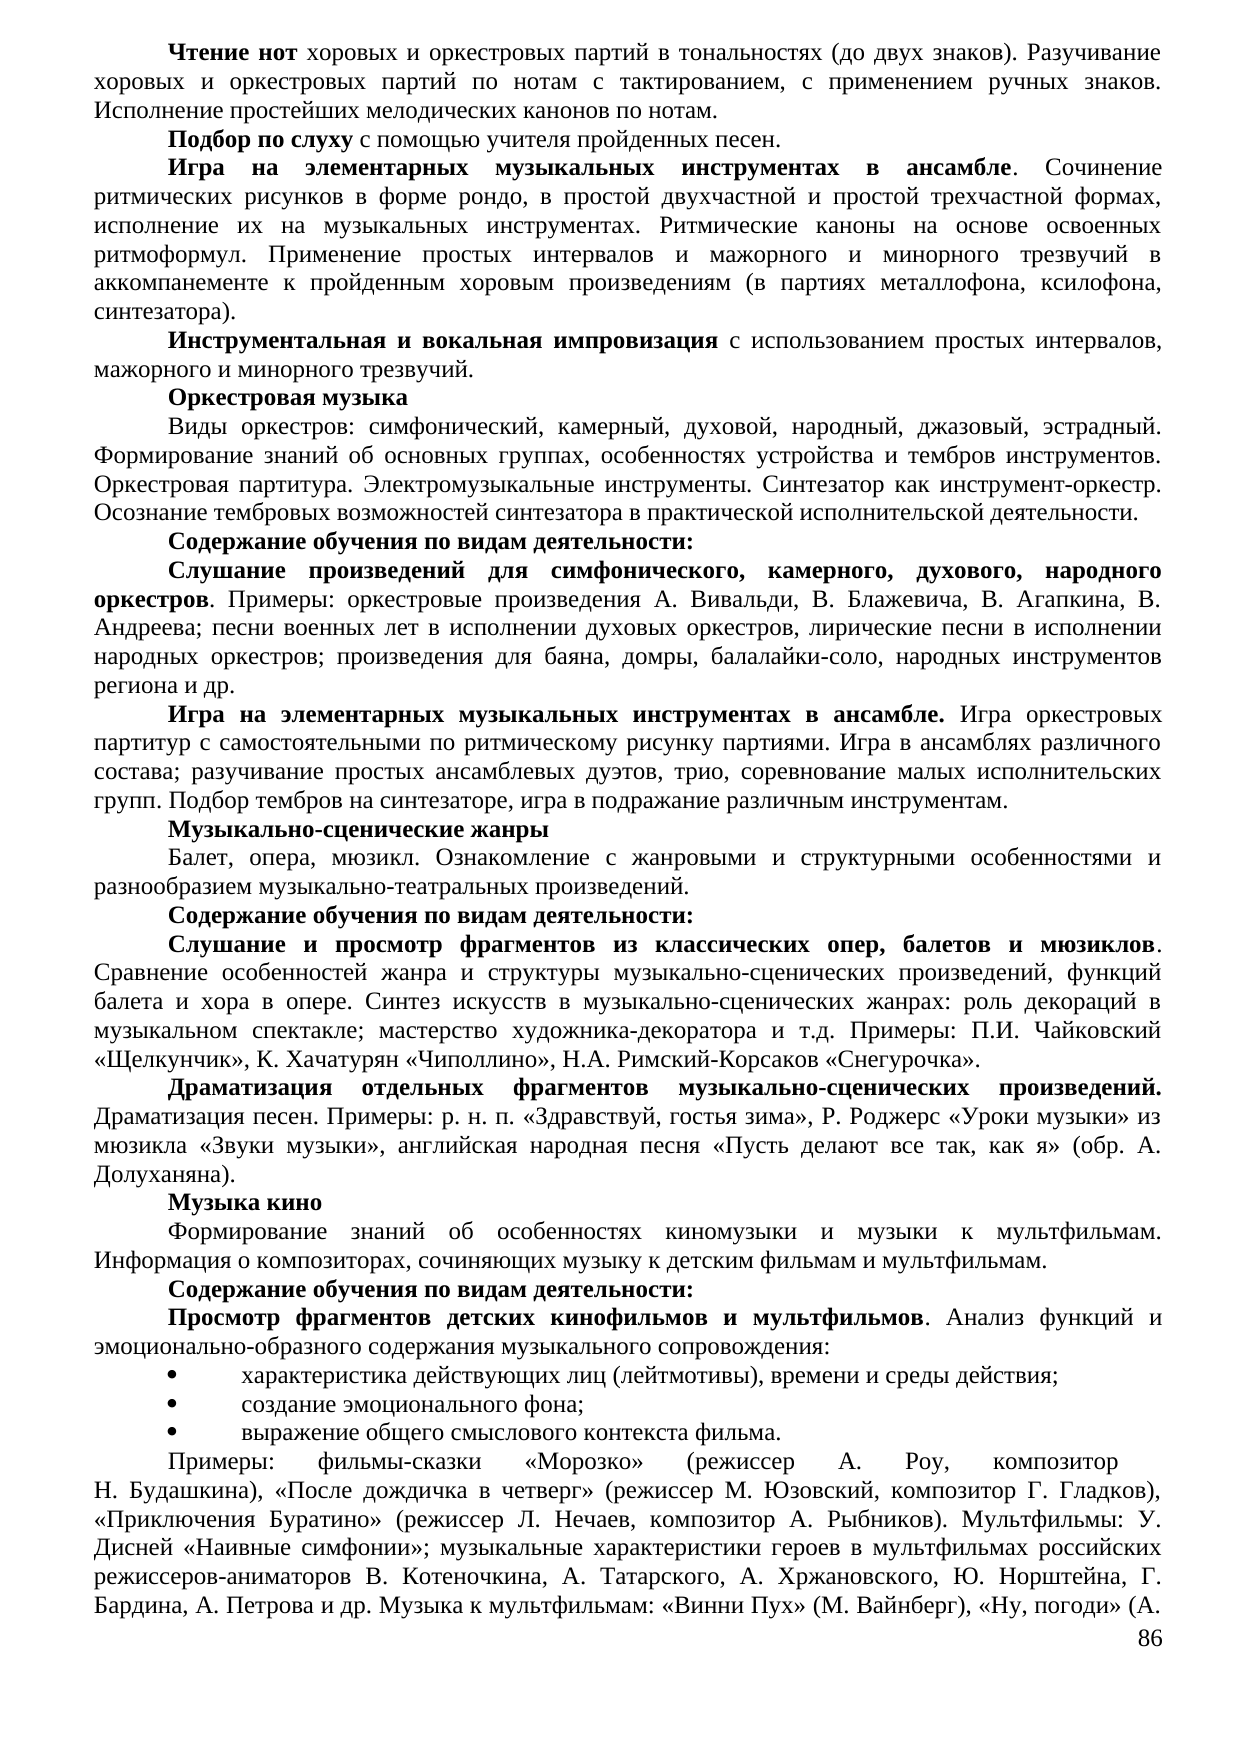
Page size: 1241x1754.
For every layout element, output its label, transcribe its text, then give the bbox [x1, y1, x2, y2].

list характеристика действующих лиц (лейтмотивы), времени и среды действия; [94, 1360, 1162, 1389]
text Драматизация отдельных фрагментов музыкально-сценических произведений. Драматизация песен. Примеры: р. н. п. «Здравствуй, гостья зима», Р. Роджерс «Уроки музыки» из мюзикла «Звуки музыки», английская народная песня «Пусть делают все так, как я» (обр. А. Долуханяна). [94, 1072, 1162, 1187]
list выражение общего смыслового контекста фильма. [94, 1417, 1162, 1446]
text Музыка кино [94, 1187, 1162, 1216]
text Содержание обучения по видам деятельности: [94, 1274, 1162, 1302]
text Игра на элементарных музыкальных инструментах в ансамбле. Сочинение ритмических рисунков в форме рондо, в простой двухчастной и простой трехчастной формах, исполнение их на музыкальных инструментах. Ритмические каноны на основе освоенных ритмоформул. Применение простых интервалов и мажорного и минорного трезвучий в аккомпанементе к пройденным хоровым произведениям (в партиях металлофона, ксилофона, синтезатора). [94, 152, 1162, 325]
text Содержание обучения по видам деятельности: [94, 526, 1162, 555]
text Виды оркестров: симфонический, камерный, духовой, народный, джазовый, эстрадный. Формирование знаний об основных группах, особенностях устройства и тембров инструментов. Оркестровая партитура. Электромузыкальные инструменты. Синтезатор как инструмент-оркестр. Осознание тембровых возможностей синтезатора в практической исполнительской деятельности. [94, 411, 1162, 526]
text Балет, опера, мюзикл. Ознакомление с жанровыми и структурными особенностями и разнообразием музыкально-театральных произведений. [94, 842, 1162, 900]
text Инструментальная и вокальная импровизация с использованием простых интервалов, мажорного и минорного трезвучий. [94, 325, 1162, 382]
text Музыкально-сценические жанры [94, 814, 1162, 842]
text Слушание произведений для симфонического, камерного, духового, народного оркестров. Примеры: оркестровые произведения А. Вивальди, В. Блажевича, В. Агапкина, В. Андреева; песни военных лет в исполнении духовых оркестров, лирические песни в исполнении народных оркестров; произведения для баяна, домры, балалайки-соло, народных инструментов региона и др. [94, 555, 1162, 699]
text Просмотр фрагментов детских кинофильмов и мультфильмов. Анализ функций и эмоционально-образного содержания музыкального сопровождения: [94, 1302, 1162, 1360]
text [94, 1446, 1162, 1619]
text Содержание обучения по видам деятельности: [94, 900, 1162, 929]
text Формирование знаний об особенностях киномузыки и музыки к мультфильмам. Информация о композиторах, сочиняющих музыку к детским фильмам и мультфильмам. [94, 1216, 1162, 1274]
text Оркестровая музыка [94, 382, 1162, 411]
text Подбор по слуху с помощью учителя пройденных песен. [94, 124, 1162, 152]
list создание эмоционального фона; [94, 1389, 1162, 1417]
text Чтение нот хоровых и оркестровых партий в тональностях (до двух знаков). Разучивание хоровых и оркестровых партий по нотам с тактированием, с применением ручных знаков. Исполнение простейших мелодических канонов по нотам. [94, 37, 1162, 124]
text Слушание и просмотр фрагментов из классических опер, балетов и мюзиклов. Сравнение особенностей жанра и структуры музыкально-сценических произведений, функций балета и хора в опере. Синтез искусств в музыкально-сценических жанрах: роль декораций в музыкальном спектакле; мастерство художника-декоратора и т.д. Примеры: П.И. Чайковский «Щелкунчик», К. Хачатурян «Чиполлино», Н.А. Римский-Корсаков «Снегурочка». [94, 929, 1162, 1072]
text Игра на элементарных музыкальных инструментах в ансамбле. Игра оркестровых партитур с самостоятельными по ритмическому рисунку партиями. Игра в ансамблях различного состава; разучивание простых ансамблевых дуэтов, трио, соревнование малых исполнительских групп. Подбор тембров на синтезаторе, игра в подражание различным инструментам. [94, 699, 1162, 814]
